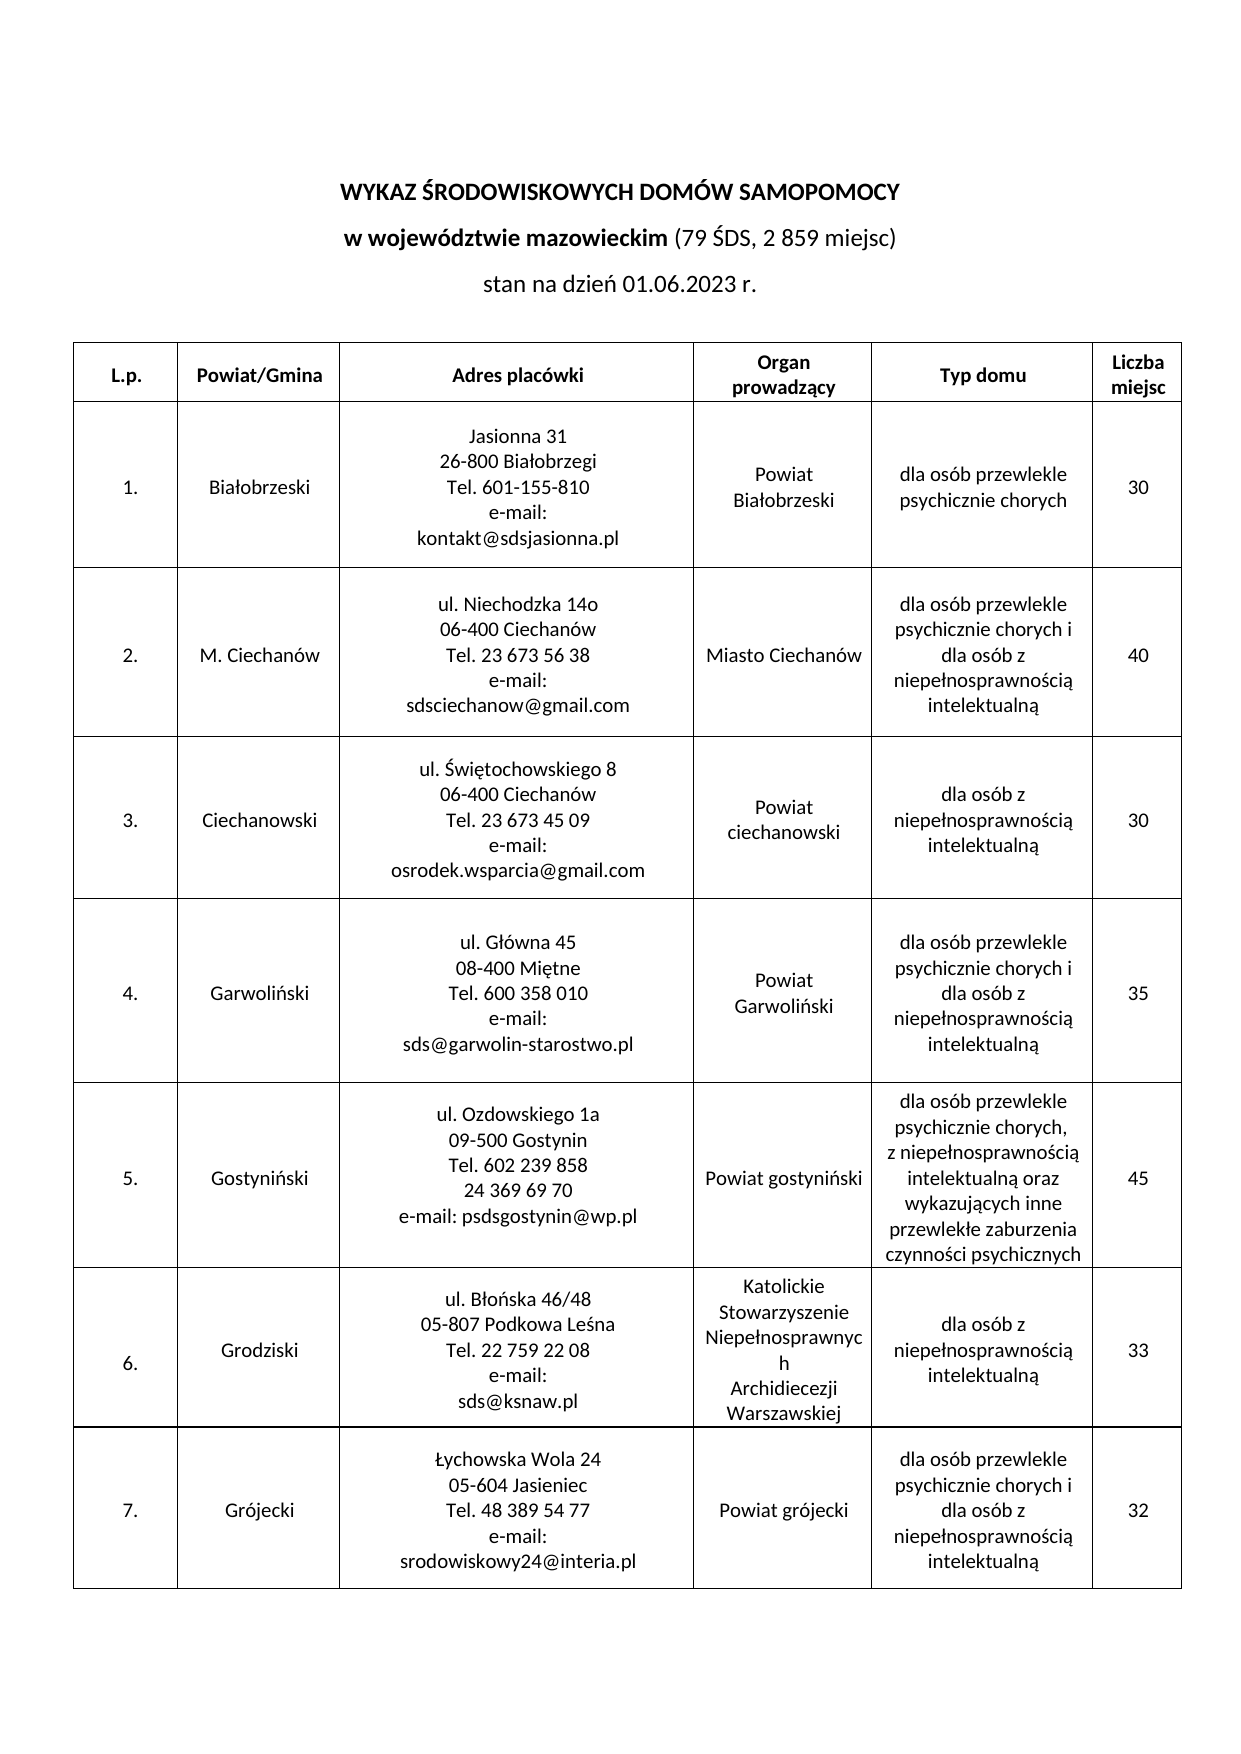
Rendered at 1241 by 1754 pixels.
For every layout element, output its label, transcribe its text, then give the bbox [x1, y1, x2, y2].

table_cell [74, 1428, 177, 1588]
table_cell 32 [1093, 1428, 1181, 1588]
table_cell 45 [1093, 1083, 1181, 1267]
table_cell ul. Ozdowskiego 1a 09-500 Gostynin Tel. 602 239 858 24 369 69 70 e-mail: psdsgostynin@wp.pl [340, 1083, 693, 1267]
table_cell [74, 1083, 177, 1267]
table_cell Ciechanowski [178, 737, 339, 897]
table_header Organ prowadzący [694, 343, 871, 401]
table_cell dla osób przewlekle psychicznie chorych i dla osób z niepełnosprawnością intelektualną [872, 1428, 1092, 1588]
table_cell 35 [1093, 899, 1181, 1082]
table_cell 40 [1093, 568, 1181, 736]
table_cell Powiat Garwoliński [694, 899, 871, 1082]
table_cell Białobrzeski [178, 402, 339, 567]
table_cell Katolickie Stowarzyszenie Niepełnosprawnych Archidiecezji Warszawskiej [694, 1268, 871, 1426]
table_header Powiat/Gmina [178, 343, 339, 401]
table_cell Miasto Ciechanów [694, 568, 871, 736]
table_cell Grodziski [178, 1268, 339, 1426]
table_cell Grójecki [178, 1428, 339, 1588]
table_cell dla osób przewlekle psychicznie chorych i dla osób z niepełnosprawnością intelektualną [872, 568, 1092, 736]
table_cell ul. Błońska 46/48 05-807 Podkowa Leśna Tel. 22 759 22 08 e-mail: sds@ksnaw.pl [340, 1268, 693, 1426]
table_cell Powiat ciechanowski [694, 737, 871, 897]
text WYKAZ ŚRODOWISKOWYCH DOMÓW SAMOPOMOCY [148, 176, 1093, 207]
table_header L.p. [74, 343, 177, 401]
table_cell ul. Niechodzka 14o 06-400 Ciechanów Tel. 23 673 56 38 e-mail: sdsciechanow@gmail.com [340, 568, 693, 736]
table_cell M. Ciechanów [178, 568, 339, 736]
table_cell ul. Świętochowskiego 8 06-400 Ciechanów Tel. 23 673 45 09 e-mail: osrodek.wsparcia@gmail.com [340, 737, 693, 897]
table_cell [74, 737, 177, 897]
text stan na dzień 01.06.2023 r. [148, 268, 1093, 298]
table_cell ul. Główna 45 08-400 Miętne Tel. 600 358 010 e-mail: sds@garwolin-starostwo.pl [340, 899, 693, 1082]
table_cell Powiat Białobrzeski [694, 402, 871, 567]
table_cell Powiat grójecki [694, 1428, 871, 1588]
table_cell Łychowska Wola 24 05-604 Jasieniec Tel. 48 389 54 77 e-mail: srodowiskowy24@interia.pl [340, 1428, 693, 1588]
table_cell dla osób przewlekle psychicznie chorych, z niepełnosprawnością intelektualną oraz wykazujących inne przewlekłe zaburzenia czynności psychicznych [872, 1083, 1092, 1267]
table_cell [74, 1268, 177, 1426]
table_cell Garwoliński [178, 899, 339, 1082]
table_cell Powiat gostyniński [694, 1083, 871, 1267]
table_header Typ domu [872, 343, 1092, 401]
text w województwie mazowieckim (79 ŚDS, 2 859 miejsc) [148, 222, 1093, 253]
table_cell dla osób przewlekle psychicznie chorych i dla osób z niepełnosprawnością intelektualną [872, 899, 1092, 1082]
table_cell 30 [1093, 737, 1181, 897]
table_cell dla osób z niepełnosprawnością intelektualną [872, 737, 1092, 897]
table_cell Gostyniński [178, 1083, 339, 1267]
table_cell [74, 402, 177, 567]
table_cell [74, 899, 177, 1082]
table_cell [74, 568, 177, 736]
table_header Adres placówki [340, 343, 693, 401]
table_cell 33 [1093, 1268, 1181, 1426]
table_header Liczba miejsc [1093, 343, 1181, 401]
table_cell Jasionna 31 26-800 Białobrzegi Tel. 601-155-810 e-mail: kontakt@sdsjasionna.pl [340, 402, 693, 567]
table_cell 30 [1093, 402, 1181, 567]
table_cell dla osób z niepełnosprawnością intelektualną [872, 1268, 1092, 1426]
table_cell dla osób przewlekle psychicznie chorych [872, 402, 1092, 567]
